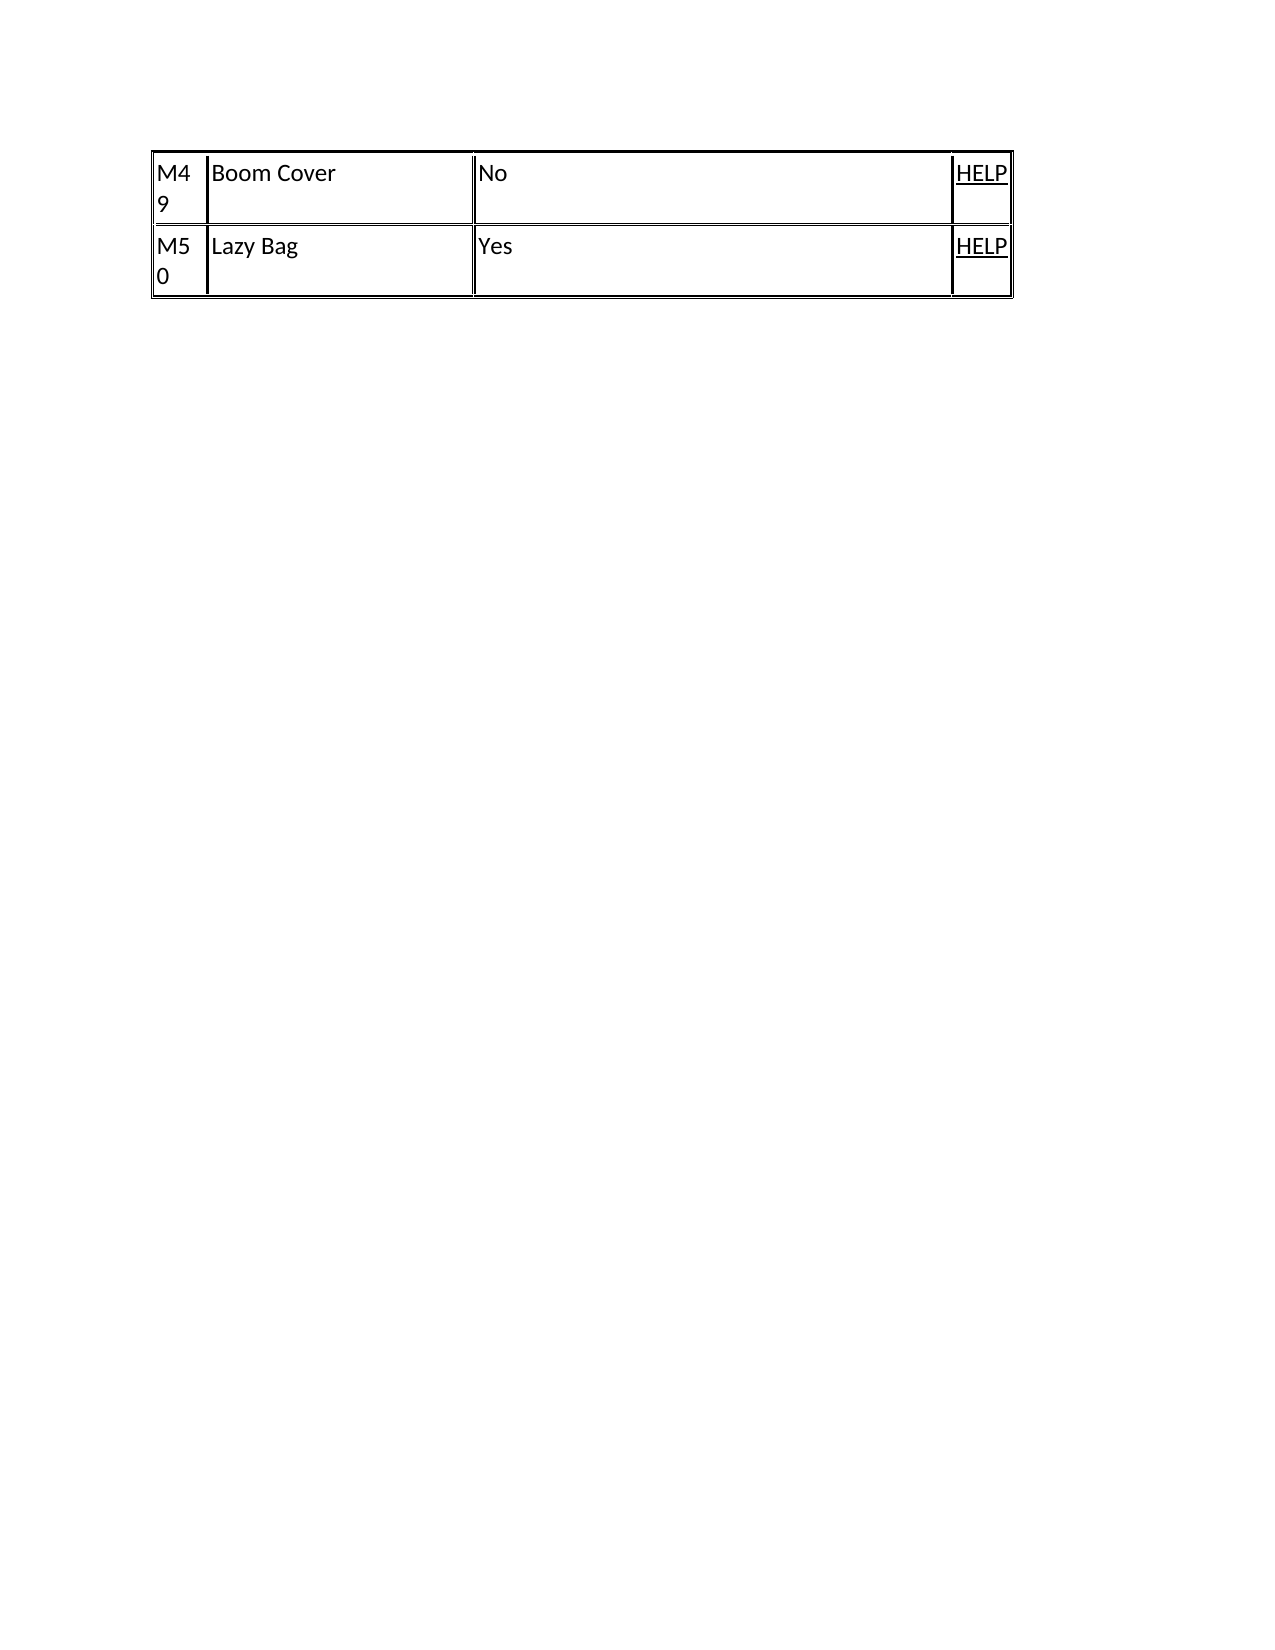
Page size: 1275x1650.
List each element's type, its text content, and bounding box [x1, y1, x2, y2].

table_cell Lazy Bag [207, 223, 474, 295]
table_cell HELP [952, 153, 1010, 223]
table_cell Yes [474, 226, 952, 295]
table_cell M49 [154, 153, 207, 223]
table_cell HELP [952, 223, 1012, 295]
table_cell Boom Cover [207, 152, 474, 223]
table_cell M50 [152, 223, 207, 295]
table_cell No [474, 152, 952, 223]
